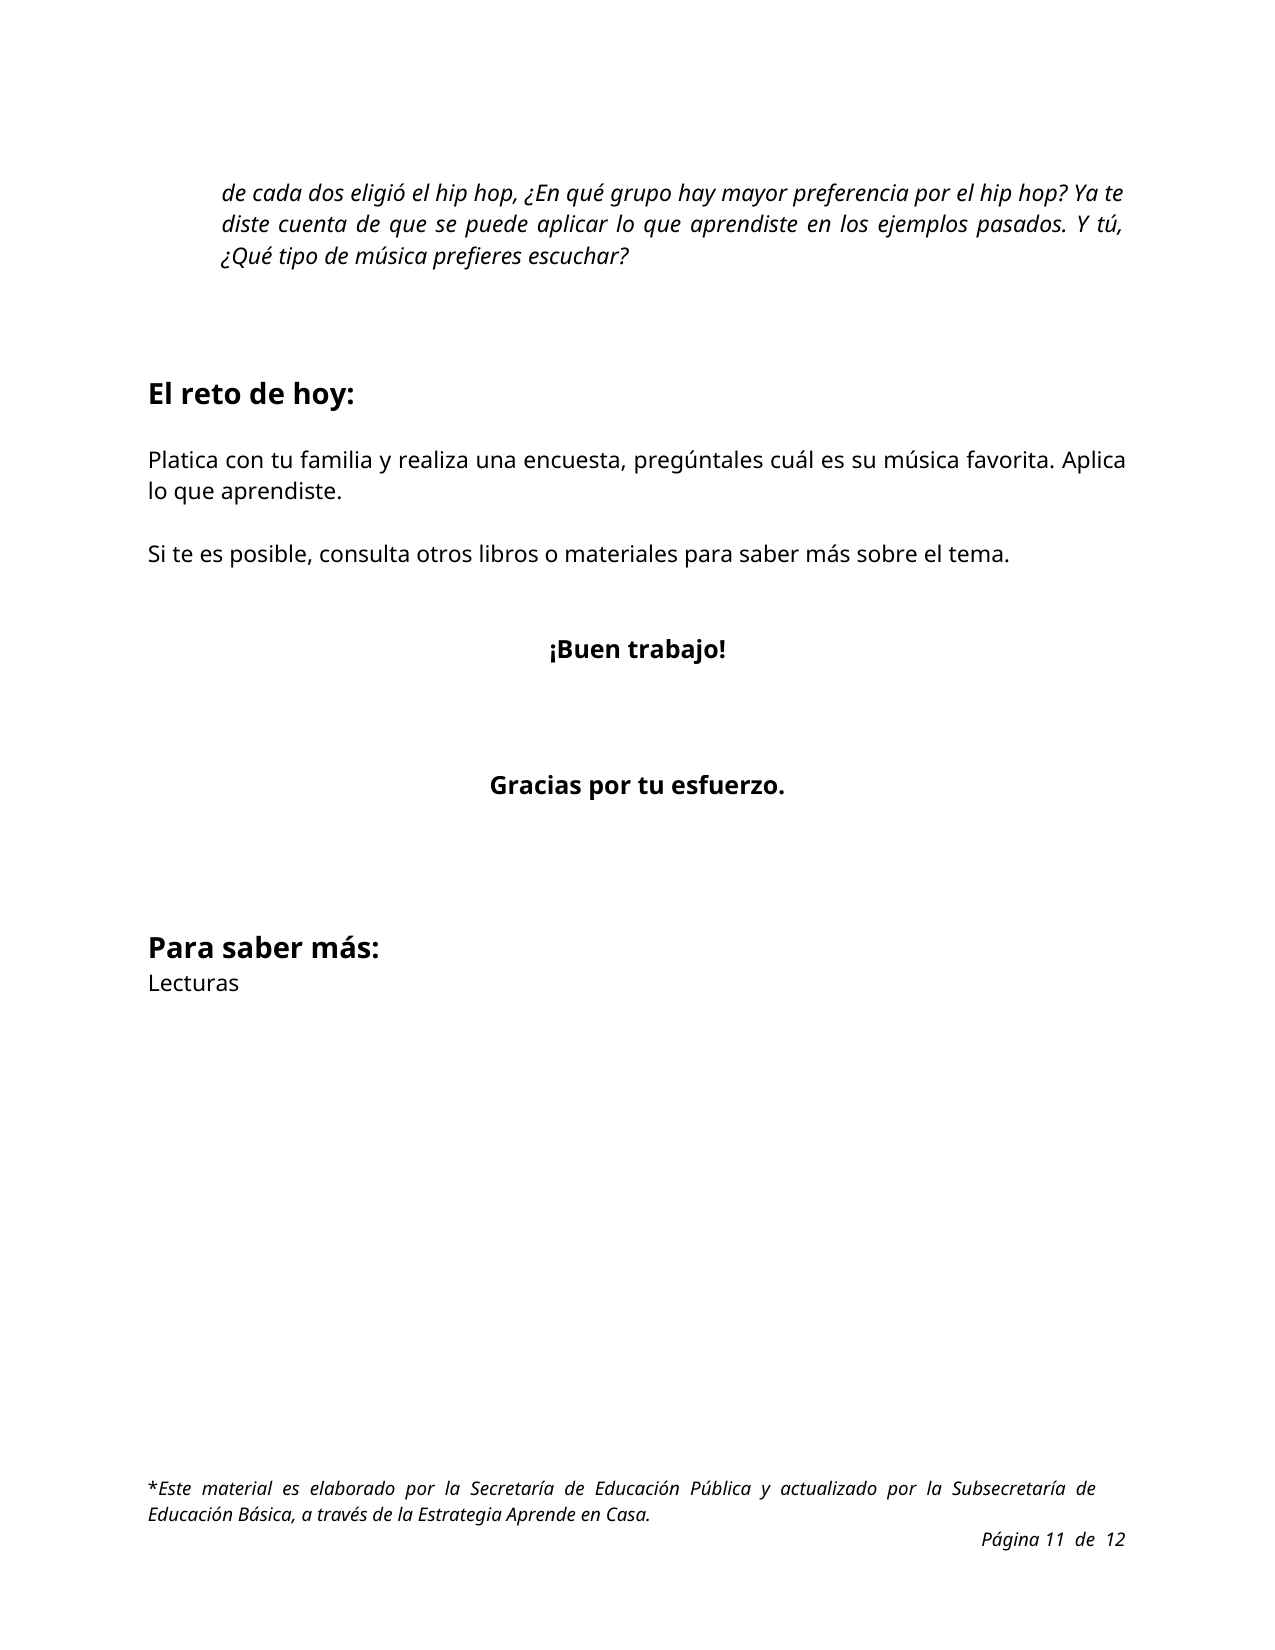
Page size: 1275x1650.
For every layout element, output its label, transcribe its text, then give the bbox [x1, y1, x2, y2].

text El reto de hoy: [148, 373, 1127, 413]
text ¡Buen trabajo! [148, 632, 1127, 666]
text Lecturas [148, 967, 1127, 998]
text Si te es posible, consulta otros libros o materiales para saber más sobre el tema. [148, 538, 1127, 569]
text Gracias por tu esfuerzo. [148, 768, 1127, 802]
text Para saber más: [148, 927, 1127, 967]
text Platica con tu familia y realiza una encuesta, pregúntales cuál es su música favorita. Aplica lo que aprendiste. [148, 444, 1127, 507]
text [221, 177, 1127, 271]
